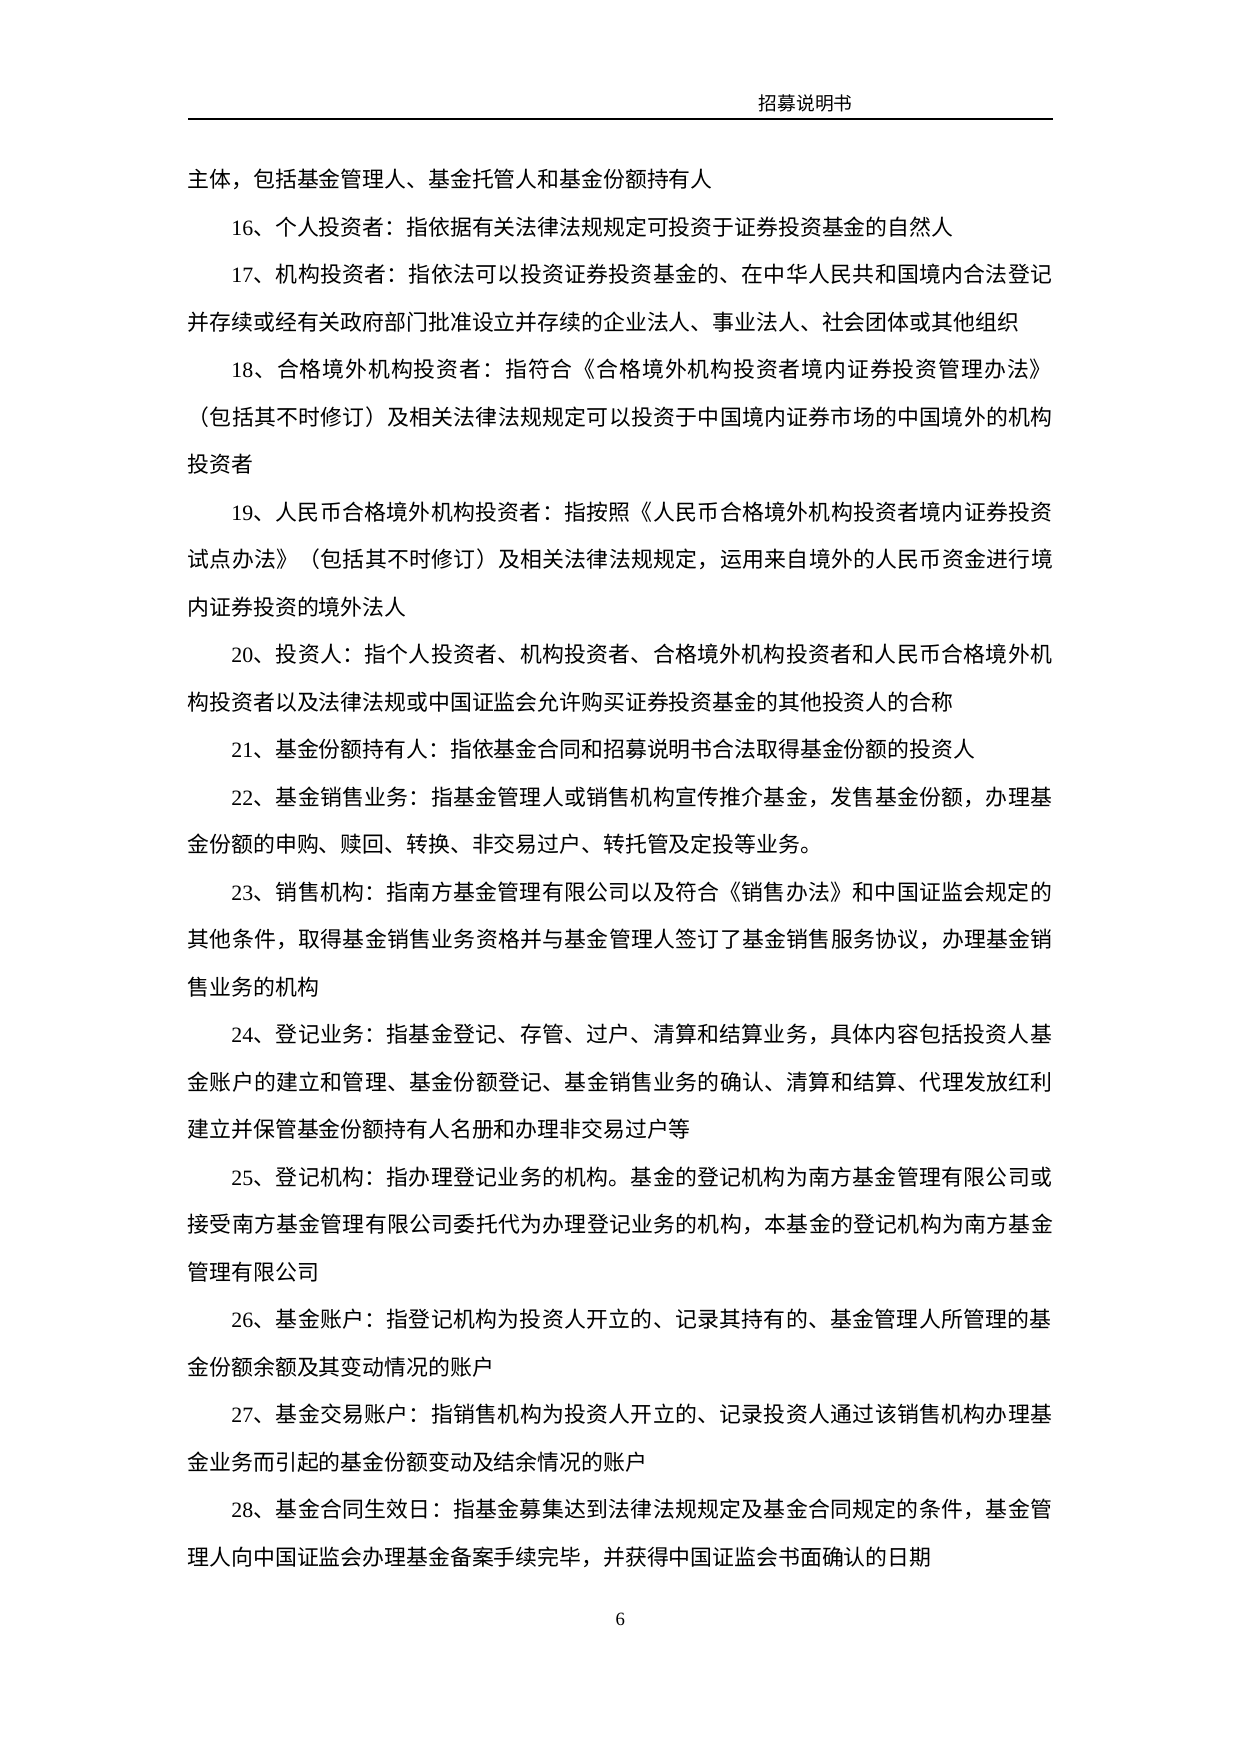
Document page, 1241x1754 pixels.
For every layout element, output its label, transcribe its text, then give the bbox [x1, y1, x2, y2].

text 23、销售机构：指南方基金管理有限公司以及符合《销售办法》和中国证监会规定的其他条件，取得基金销售业务资格并与基金管理人签订了基金销售服务协议，办理基金销售业务的机构 [187, 874, 1053, 1001]
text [187, 162, 1053, 194]
text 22、基金销售业务：指基金管理人或销售机构宣传推介基金，发售基金份额，办理基金份额的申购、赎回、转换、非交易过户、转托管及定投等业务。 [187, 779, 1053, 859]
text 26、基金账户：指登记机构为投资人开立的、记录其持有的、基金管理人所管理的基金份额余额及其变动情况的账户 [187, 1302, 1053, 1381]
text 18、合格境外机构投资者：指符合《合格境外机构投资者境内证券投资管理办法》（包括其不时修订）及相关法律法规规定可以投资于中国境内证券市场的中国境外的机构投资者 [187, 352, 1053, 479]
text 19、人民币合格境外机构投资者：指按照《人民币合格境外机构投资者境内证券投资试点办法》（包括其不时修订）及相关法律法规规定，运用来自境外的人民币资金进行境内证券投资的境外法人 [187, 494, 1053, 621]
text 25、登记机构：指办理登记业务的机构。基金的登记机构为南方基金管理有限公司或接受南方基金管理有限公司委托代为办理登记业务的机构，本基金的登记机构为南方基金管理有限公司 [187, 1159, 1053, 1286]
text 21、基金份额持有人：指依基金合同和招募说明书合法取得基金份额的投资人 [187, 732, 1053, 764]
text 24、登记业务：指基金登记、存管、过户、清算和结算业务，具体内容包括投资人基金账户的建立和管理、基金份额登记、基金销售业务的确认、清算和结算、代理发放红利、建立并保管基金份额持有人名册和办理非交易过户等 [187, 1017, 1053, 1144]
text 16、个人投资者：指依据有关法律法规规定可投资于证券投资基金的自然人 [187, 209, 1053, 241]
text 28、基金合同生效日：指基金募集达到法律法规规定及基金合同规定的条件，基金管理人向中国证监会办理基金备案手续完毕，并获得中国证监会书面确认的日期 [187, 1492, 1053, 1571]
text 27、基金交易账户：指销售机构为投资人开立的、记录投资人通过该销售机构办理基金业务而引起的基金份额变动及结余情况的账户 [187, 1397, 1053, 1476]
text 20、投资人：指个人投资者、机构投资者、合格境外机构投资者和人民币合格境外机构投资者以及法律法规或中国证监会允许购买证券投资基金的其他投资人的合称 [187, 637, 1053, 716]
text 17、机构投资者：指依法可以投资证券投资基金的、在中华人民共和国境内合法登记并存续或经有关政府部门批准设立并存续的企业法人、事业法人、社会团体或其他组织 [187, 257, 1053, 336]
